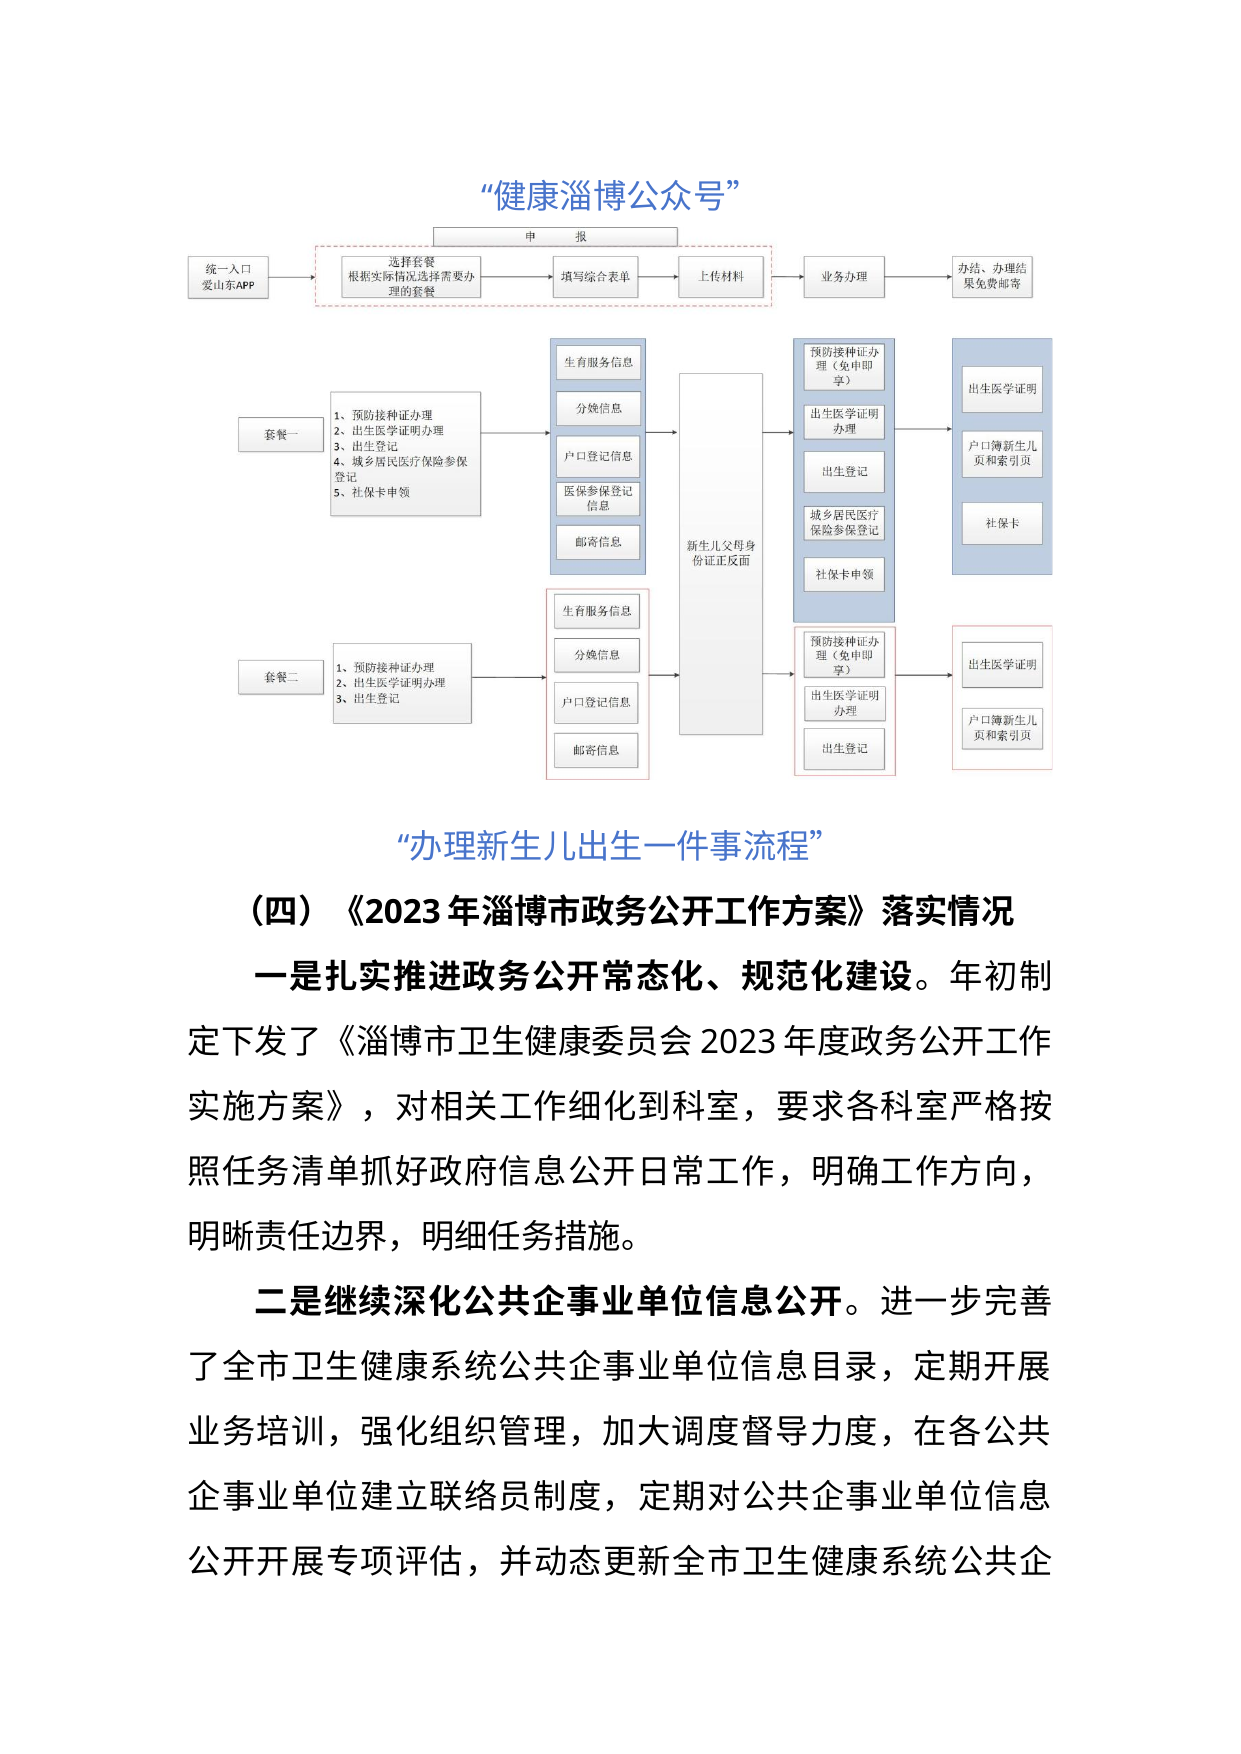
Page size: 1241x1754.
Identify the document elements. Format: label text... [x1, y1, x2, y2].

list “健康淄博公众号” [187, 162, 1053, 227]
picture [187, 227, 1053, 780]
list “办理新生儿出生一件事流程” [187, 812, 1053, 877]
text 一是扎实推进政务公开常态化、规范化建设。年初制定下发了《淄博市卫生健康委员会2023年度政务公开工作实施方案》，对相关工作细化到科室，要求各科室严格按照任务清单抓好政府信息公开日常工作，明确工作方向，明晰责任边界，明细任务措施。 [187, 942, 1053, 1267]
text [187, 1267, 1053, 1592]
list 《2023年淄博市政务公开工作方案》落实情况 [187, 877, 1053, 942]
